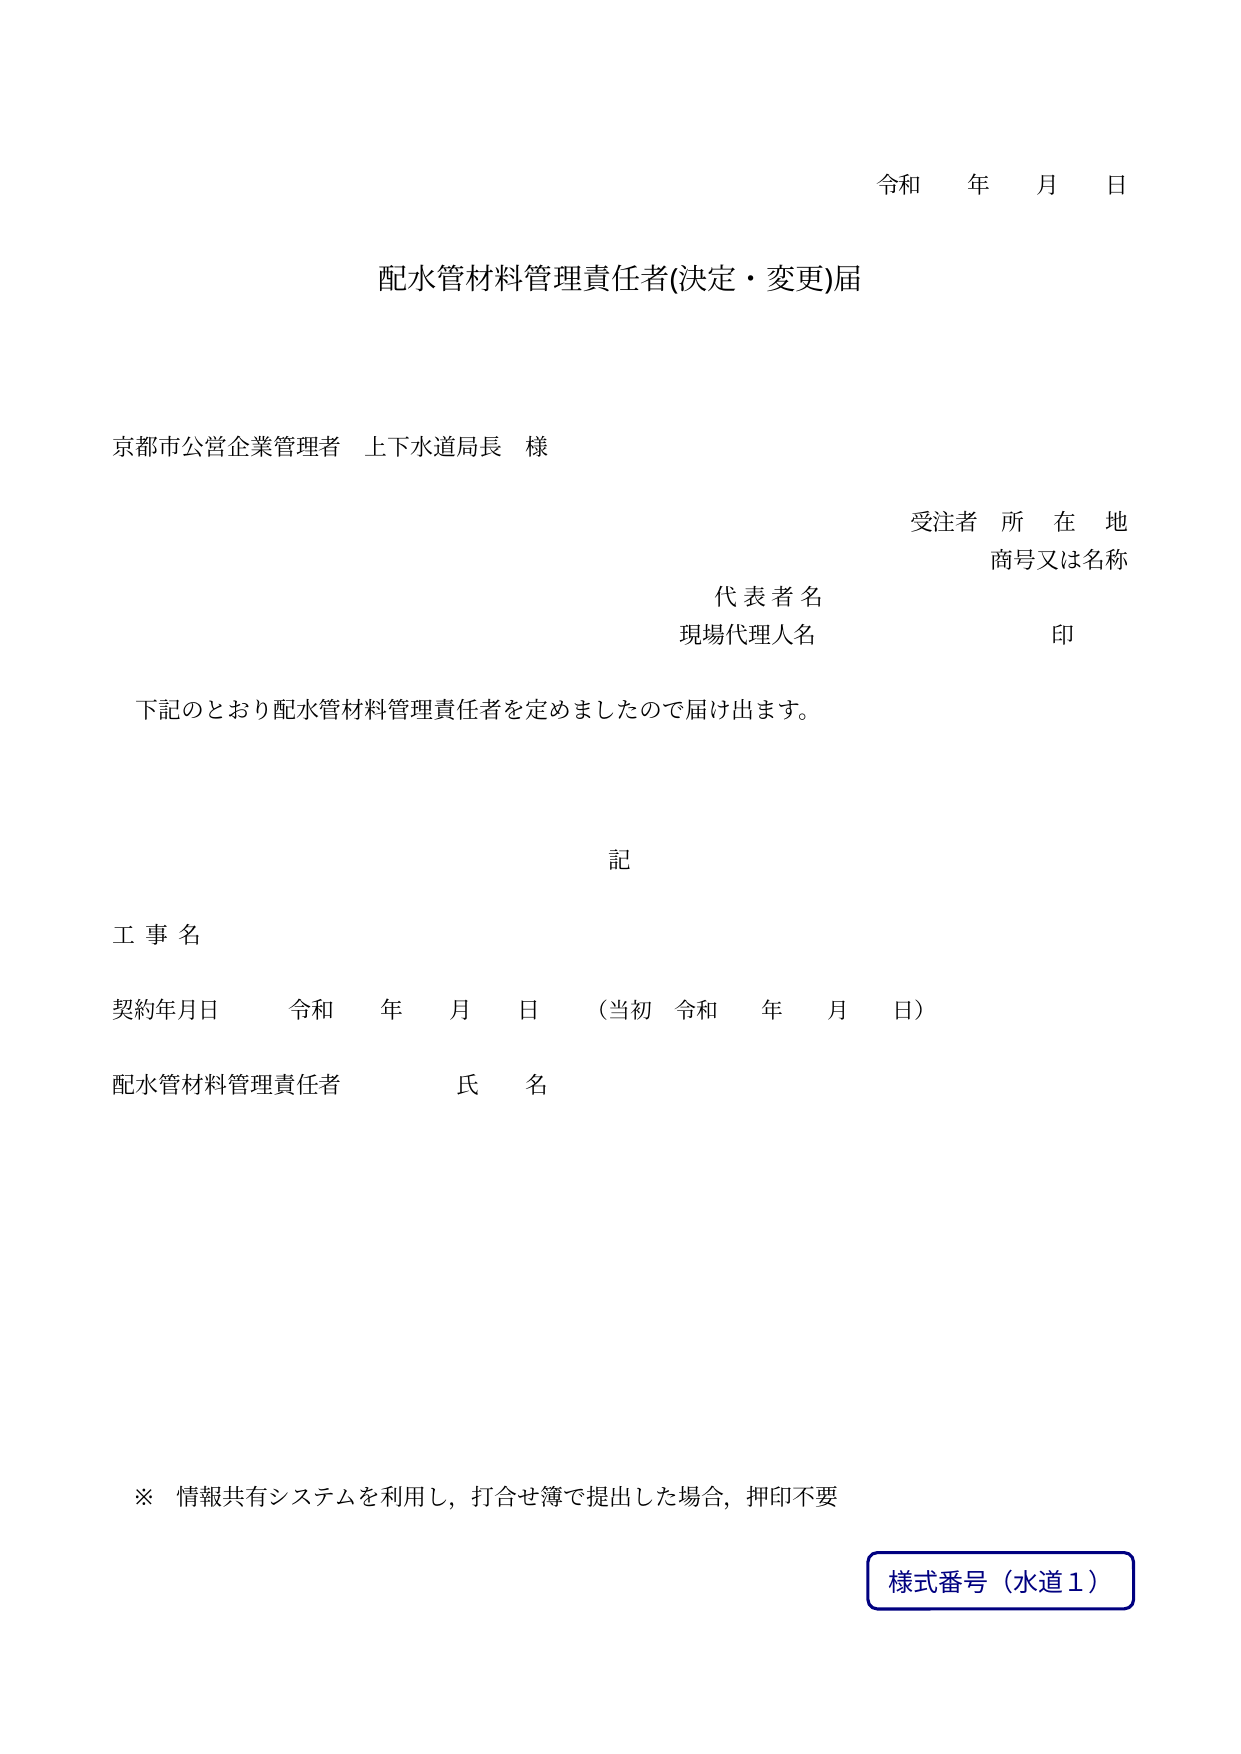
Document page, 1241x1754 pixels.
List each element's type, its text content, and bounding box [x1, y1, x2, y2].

text 工事名 [112, 914, 1128, 952]
text 配水管材料管理責任者(決定・変更)届 [112, 239, 1128, 314]
text ※ 情報共有システムを利用し，打合せ簿で提出した場合，押印不要 [134, 1477, 1128, 1514]
subtitle 記 [112, 839, 1128, 877]
text 京都市公営企業管理者 上下水道局長 様 [112, 427, 1128, 464]
text 配水管材料管理責任者 氏 名 [112, 1064, 1128, 1102]
text 受注者 所 在 地 [112, 502, 1128, 539]
text 下記のとおり配水管材料管理責任者を定めましたので届け出ます。 [112, 689, 1128, 727]
text 令和 年 月 日 [112, 164, 1128, 202]
text 代 表 者 名 [112, 577, 1128, 614]
text 商号又は名称 [112, 539, 1128, 577]
text 契約年月日 令和 年 月 日 （当初 令和 年 月 日） [112, 989, 1128, 1027]
text 現場代理人名 印 [112, 614, 1128, 652]
